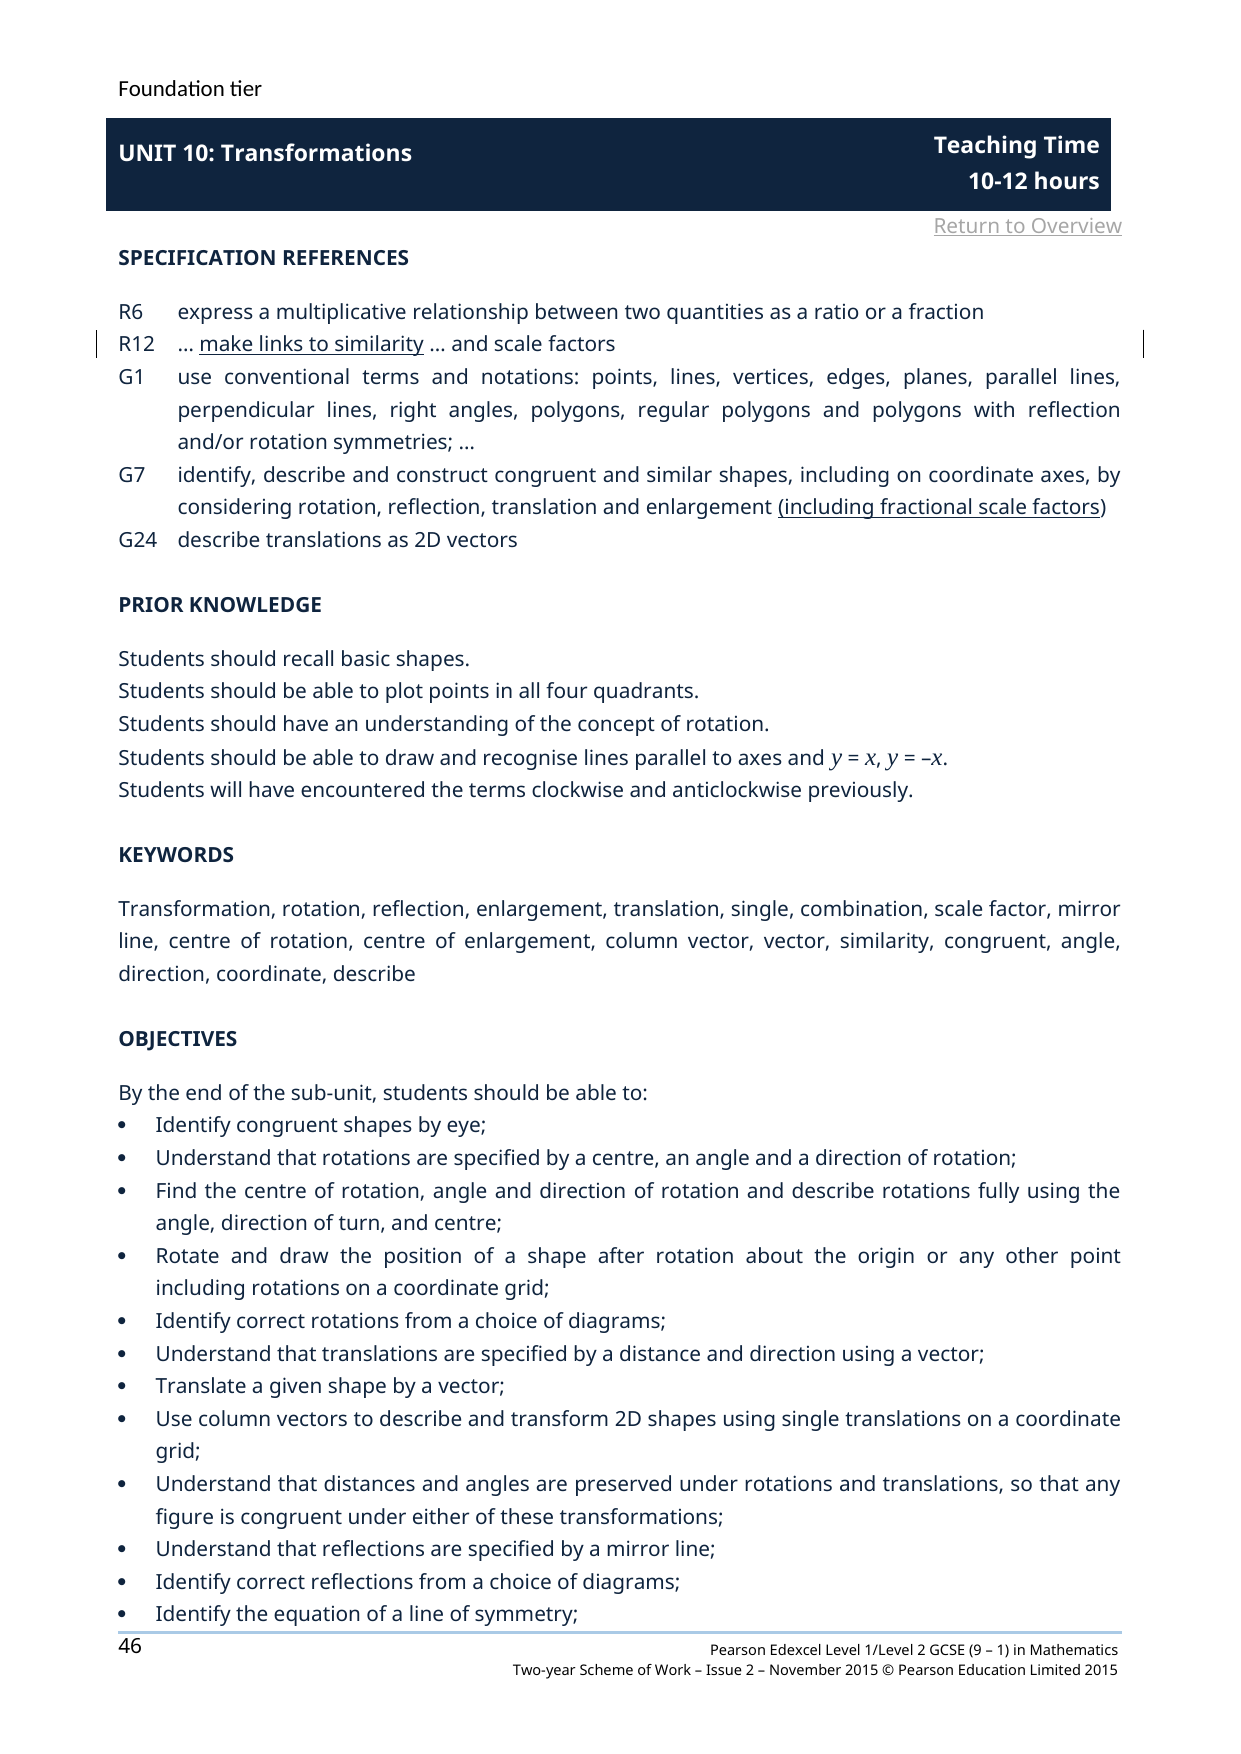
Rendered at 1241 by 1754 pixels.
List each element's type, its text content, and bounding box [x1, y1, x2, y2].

text R6 express a multiplicative relationship between two quantities as a ratio or a fraction [118, 297, 1122, 325]
text KEYWORDS [118, 841, 1122, 869]
list Understand that translations are specified by a distance and direction using a vector; [118, 1339, 1122, 1367]
list Identify correct rotations from a choice of diagrams; [118, 1306, 1122, 1334]
text OBJECTIVES [118, 1024, 1122, 1053]
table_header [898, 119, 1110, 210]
text Students should be able to draw and recognise lines parallel to axes and y = x, y = –x. [118, 742, 1122, 771]
list Understand that distances and angles are preserved under rotations and translations, so that any figure is congruent under either of these transformations; [118, 1469, 1122, 1530]
text Students will have encountered the terms clockwise and anticlockwise previously. [118, 775, 1122, 804]
list Identify the equation of a line of symmetry; [118, 1599, 1122, 1628]
list Translate a given shape by a vector; [118, 1371, 1122, 1400]
list Find the centre of rotation, angle and direction of rotation and describe rotations fully using the angle, direction of turn, and centre; [118, 1176, 1122, 1237]
text R12 … make links to similarity … and scale factors [96, 329, 1143, 358]
list Identify correct reflections from a choice of diagrams; [118, 1567, 1122, 1595]
text By the end of the sub-unit, students should be able to: [118, 1078, 1122, 1106]
list Understand that rotations are specified by a centre, an angle and a direction of rotation; [118, 1143, 1122, 1172]
text G1 use conventional terms and notations: points, lines, vertices, edges, planes, parallel lines, perpendicular lines, right angles, polygons, regular polygons and polygons with reflection and/or rotation symmetries; … [118, 362, 1122, 456]
list Use column vectors to describe and transform 2D shapes using single translations on a coordinate grid; [118, 1404, 1122, 1465]
list Identify congruent shapes by eye; [118, 1111, 1122, 1139]
text Students should be able to plot points in all four quadrants. [118, 676, 1122, 705]
text Students should have an understanding of the concept of rotation. [118, 709, 1122, 737]
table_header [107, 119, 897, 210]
text G24 describe translations as 2D vectors [118, 525, 1122, 553]
text G7 identify, describe and construct congruent and similar shapes, including on coordinate axes, by considering rotation, reflection, translation and enlargement (including fractional scale factors) [118, 460, 1122, 521]
text PRIOR KNOWLEDGE [118, 590, 1122, 619]
text Students should recall basic shapes. [118, 644, 1122, 672]
text SPECIFICATION REFERENCES [118, 243, 1122, 272]
list Understand that reflections are specified by a mirror line; [118, 1534, 1122, 1563]
text Return to Overview [118, 211, 1122, 239]
list Rotate and draw the position of a shape after rotation about the origin or any other point including rotations on a coordinate grid; [118, 1241, 1122, 1302]
text Transformation, rotation, reflection, enlargement, translation, single, combination, scale factor, mirror line, centre of rotation, centre of enlargement, column vector, vector, similarity, congruent, angle, direction, coordinate, describe [118, 894, 1122, 988]
